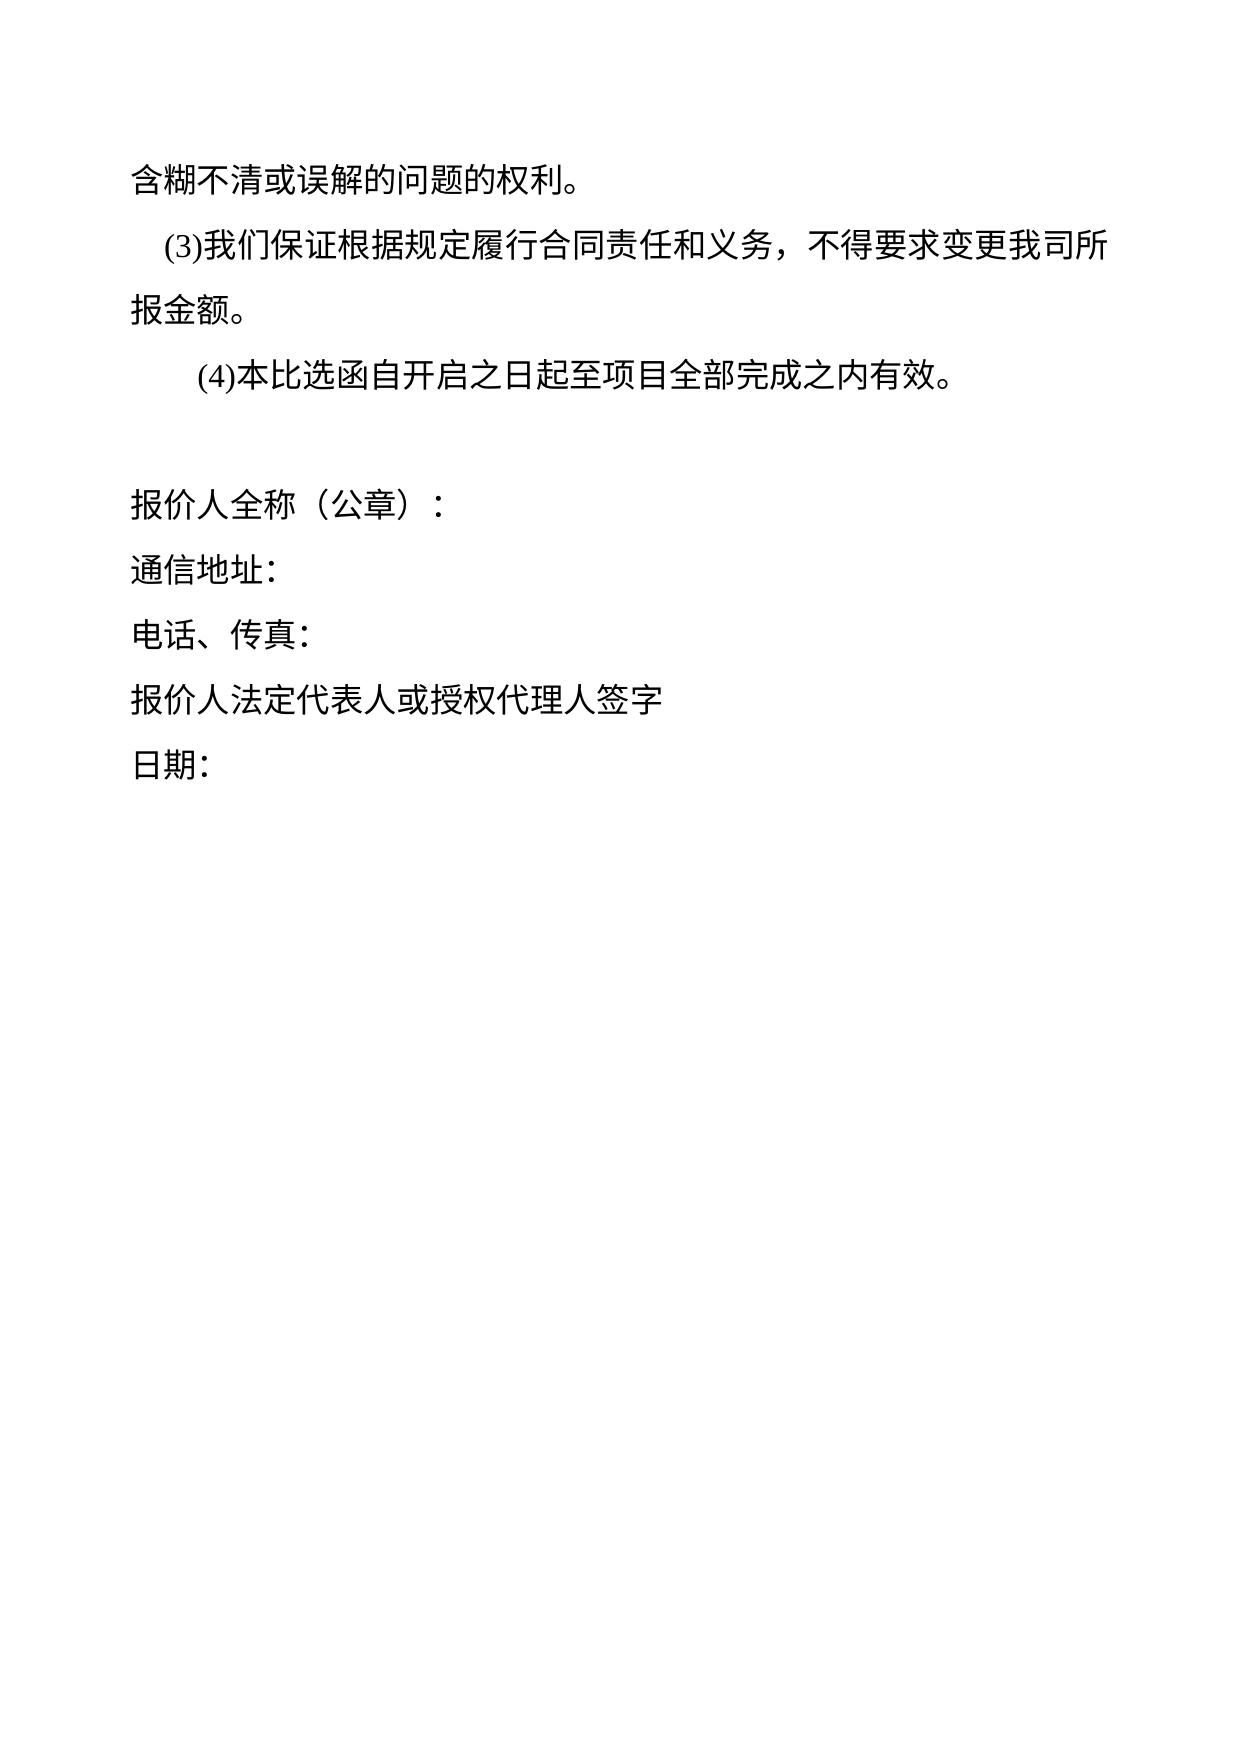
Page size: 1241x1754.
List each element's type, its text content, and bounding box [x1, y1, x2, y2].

text 报价人全称（公章）： [130, 471, 1110, 536]
text (3)我们保证根据规定履行合同责任和义务，不得要求变更我司所报金额。 [130, 211, 1110, 341]
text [130, 146, 1110, 211]
text 通信地址： [130, 536, 1110, 601]
text 报价人法定代表人或授权代理人签字 [130, 666, 1110, 731]
text 电话、传真： [130, 601, 1110, 666]
text (4)本比选函自开启之日起至项目全部完成之内有效。 [130, 341, 1110, 406]
text 日期： [130, 731, 1110, 796]
